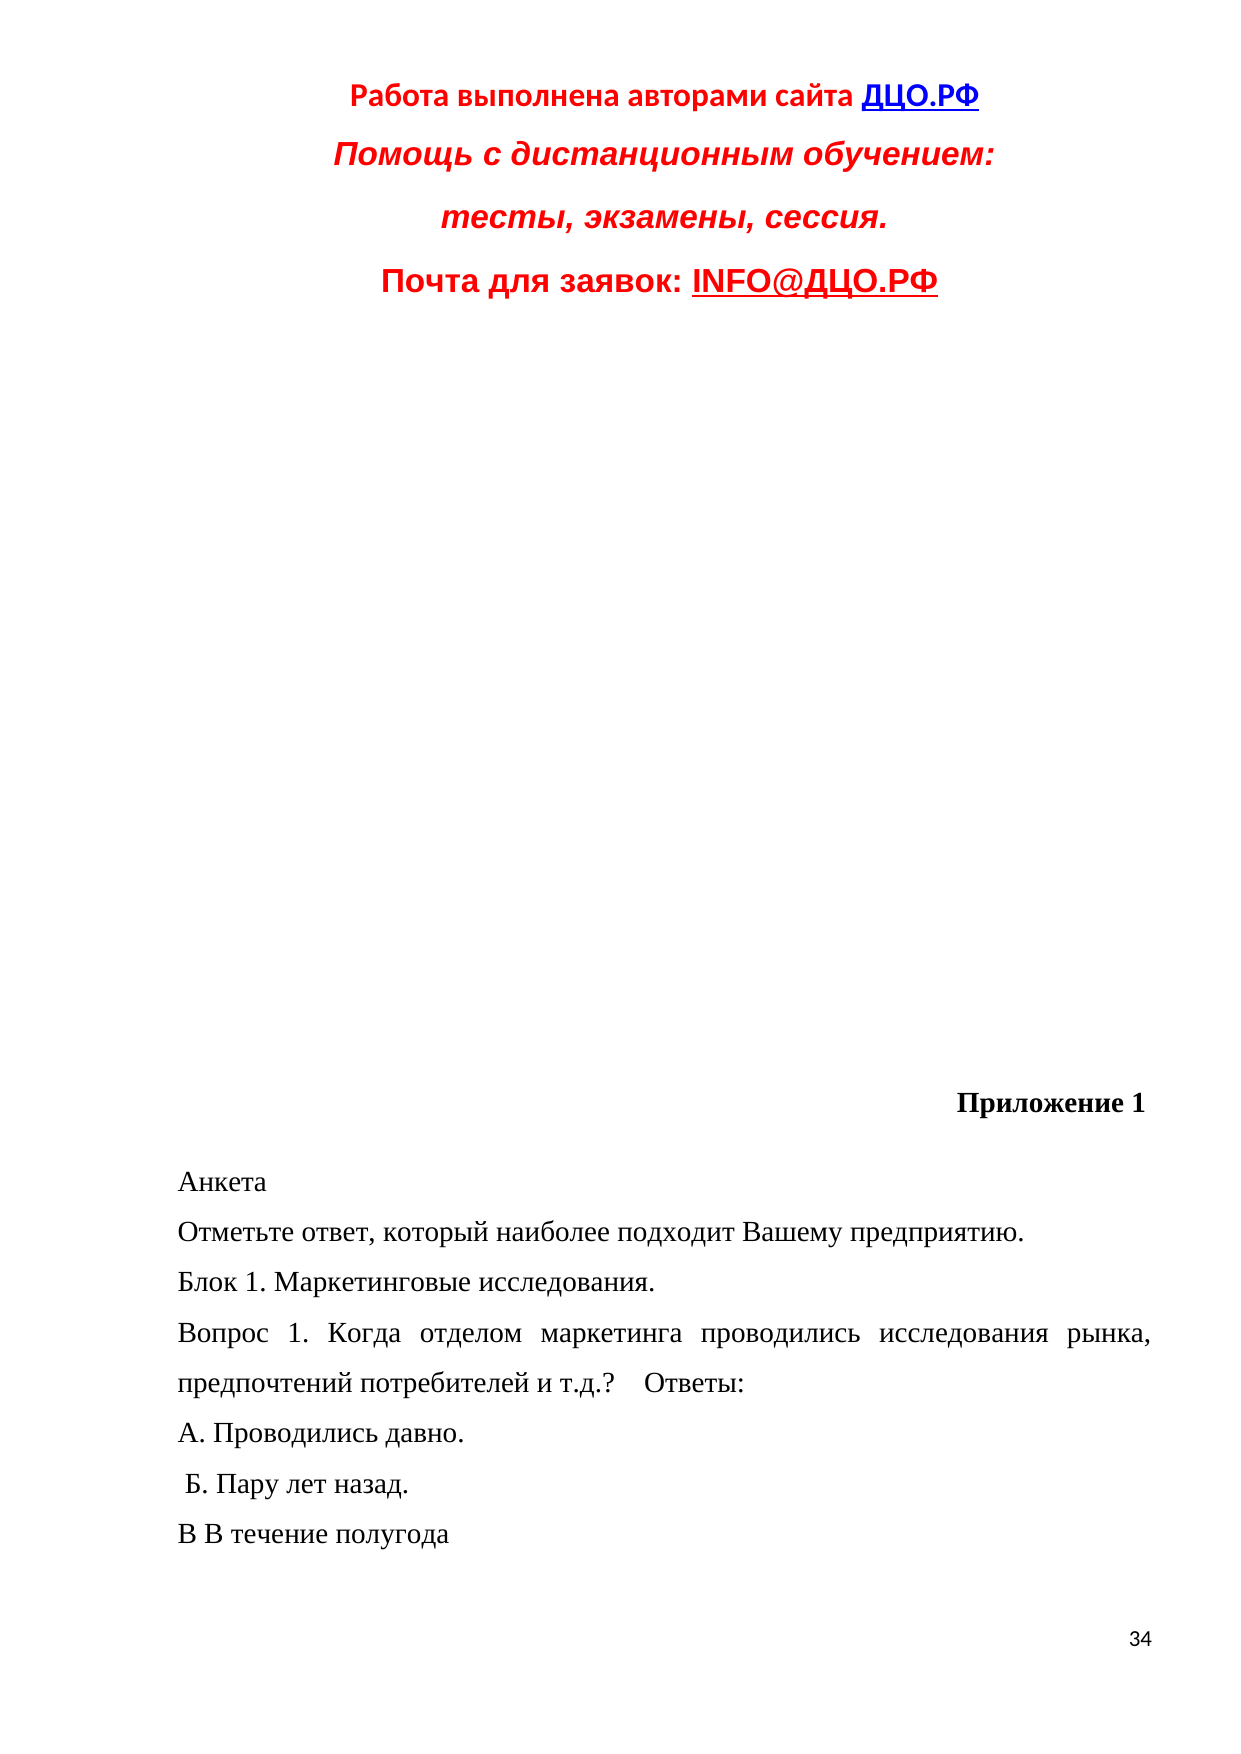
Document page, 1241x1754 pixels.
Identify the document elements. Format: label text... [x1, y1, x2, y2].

text Отметьте ответ, который наиболее подходит Вашему предприятию. [177, 1214, 1152, 1248]
text Вопрос 1. Когда отделом маркетинга проводились исследования рынка, предпочтений потребителей и т.д.? Ответы: [177, 1315, 1152, 1399]
text Блок 1. Маркетинговые исследования. [177, 1264, 1152, 1298]
text Приложение 1 [177, 1086, 1146, 1119]
text Анкета [177, 1164, 1152, 1197]
text B В течение полугода [177, 1516, 1152, 1549]
text A. Проводились давно. [177, 1415, 1152, 1449]
text Б. Пару лет назад. [177, 1466, 1152, 1499]
